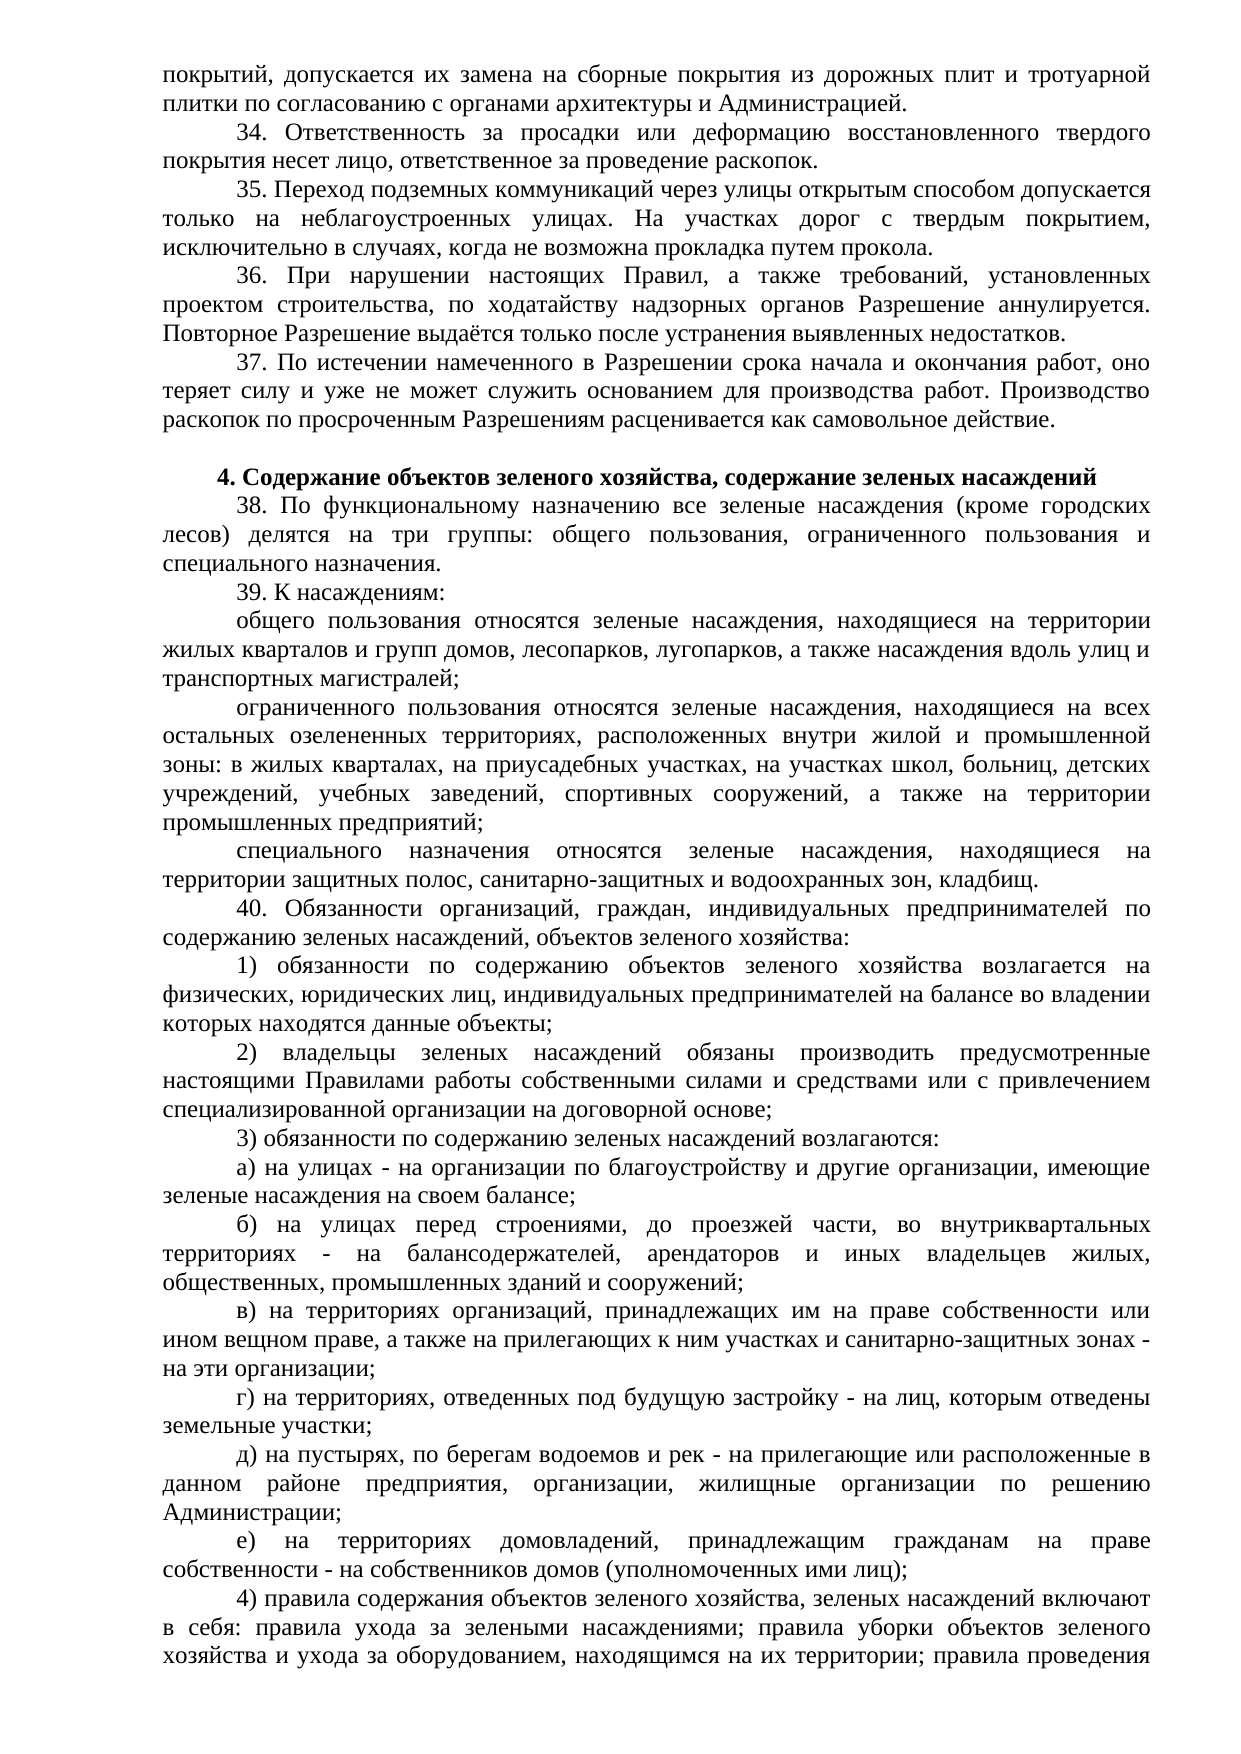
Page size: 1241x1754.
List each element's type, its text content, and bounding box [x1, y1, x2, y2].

text а) на улицах - на организации по благоустройству и другие организации, имеющие зеленые насаждения на своем балансе; [162, 1152, 1152, 1209]
text г) на территориях, отведенных под будущую застройку - на лиц, которым отведены земельные участки; [162, 1382, 1152, 1439]
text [162, 59, 1152, 117]
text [162, 1583, 1152, 1669]
text 4. Содержание объектов зеленого хозяйства, содержание зеленых насаждений [162, 462, 1152, 490]
text 2) владельцы зеленых насаждений обязаны производить предусмотренные настоящими Правилами работы собственными силами и средствами или с привлечением специализированной организации на договорной основе; [162, 1037, 1152, 1123]
text 1) обязанности по содержанию объектов зеленого хозяйства возлагается на физических, юридических лиц, индивидуальных предпринимателей на балансе во владении которых находятся данные объекты; [162, 950, 1152, 1037]
text 3) обязанности по содержанию зеленых насаждений возлагаются: [162, 1123, 1152, 1152]
text ограниченного пользования относятся зеленые насаждения, находящиеся на всех остальных озелененных территориях, расположенных внутри жилой и промышленной зоны: в жилых кварталах, на приусадебных участках, на участках школ, больниц, детских учреждений, учебных заведений, спортивных сооружений, а также на территории промышленных предприятий; [162, 692, 1152, 835]
text 34. Ответственность за просадки или деформацию восстановленного твердого покрытия несет лицо, ответственное за проведение раскопок. [162, 117, 1152, 174]
text 39. К насаждениям: [162, 577, 1152, 605]
text д) на пустырях, по берегам водоемов и рек - на прилегающие или расположенные в данном районе предприятия, организации, жилищные организации по решению Администрации; [162, 1439, 1152, 1525]
text 38. По функциональному назначению все зеленые насаждения (кроме городских лесов) делятся на три группы: общего пользования, ограниченного пользования и специального назначения. [162, 490, 1152, 577]
text в) на территориях организаций, принадлежащих им на праве собственности или ином вещном праве, а также на прилегающих к ним участках и санитарно-защитных зонах - на эти организации; [162, 1295, 1152, 1382]
text 37. По истечении намеченного в Разрешении срока начала и окончания работ, оно теряет силу и уже не может служить основанием для производства работ. Производство раскопок по просроченным Разрешениям расценивается как самовольное действие. [162, 347, 1152, 433]
text специального назначения относятся зеленые насаждения, находящиеся на территории защитных полос, санитарно-защитных и водоохранных зон, кладбищ. [162, 835, 1152, 893]
text 35. Переход подземных коммуникаций через улицы открытым способом допускается только на неблагоустроенных улицах. На участках дорог с твердым покрытием, исключительно в случаях, когда не возможна прокладка путем прокола. [162, 174, 1152, 260]
text б) на улицах перед строениями, до проезжей части, во внутриквартальных территориях - на балансодержателей, арендаторов и иных владельцев жилых, общественных, промышленных зданий и сооружений; [162, 1209, 1152, 1295]
text общего пользования относятся зеленые насаждения, находящиеся на территории жилых кварталов и групп домов, лесопарков, лугопарков, а также насаждения вдоль улиц и транспортных магистралей; [162, 605, 1152, 692]
text 40. Обязанности организаций, граждан, индивидуальных предпринимателей по содержанию зеленых насаждений, объектов зеленого хозяйства: [162, 893, 1152, 950]
text е) на территориях домовладений, принадлежащим гражданам на праве собственности - на собственников домов (уполномоченных ими лиц); [162, 1525, 1152, 1583]
text 36. При нарушении настоящих Правил, а также требований, установленных проектом строительства, по ходатайству надзорных органов Разрешение аннулируется. Повторное Разрешение выдаётся только после устранения выявленных недостатков. [162, 260, 1152, 347]
